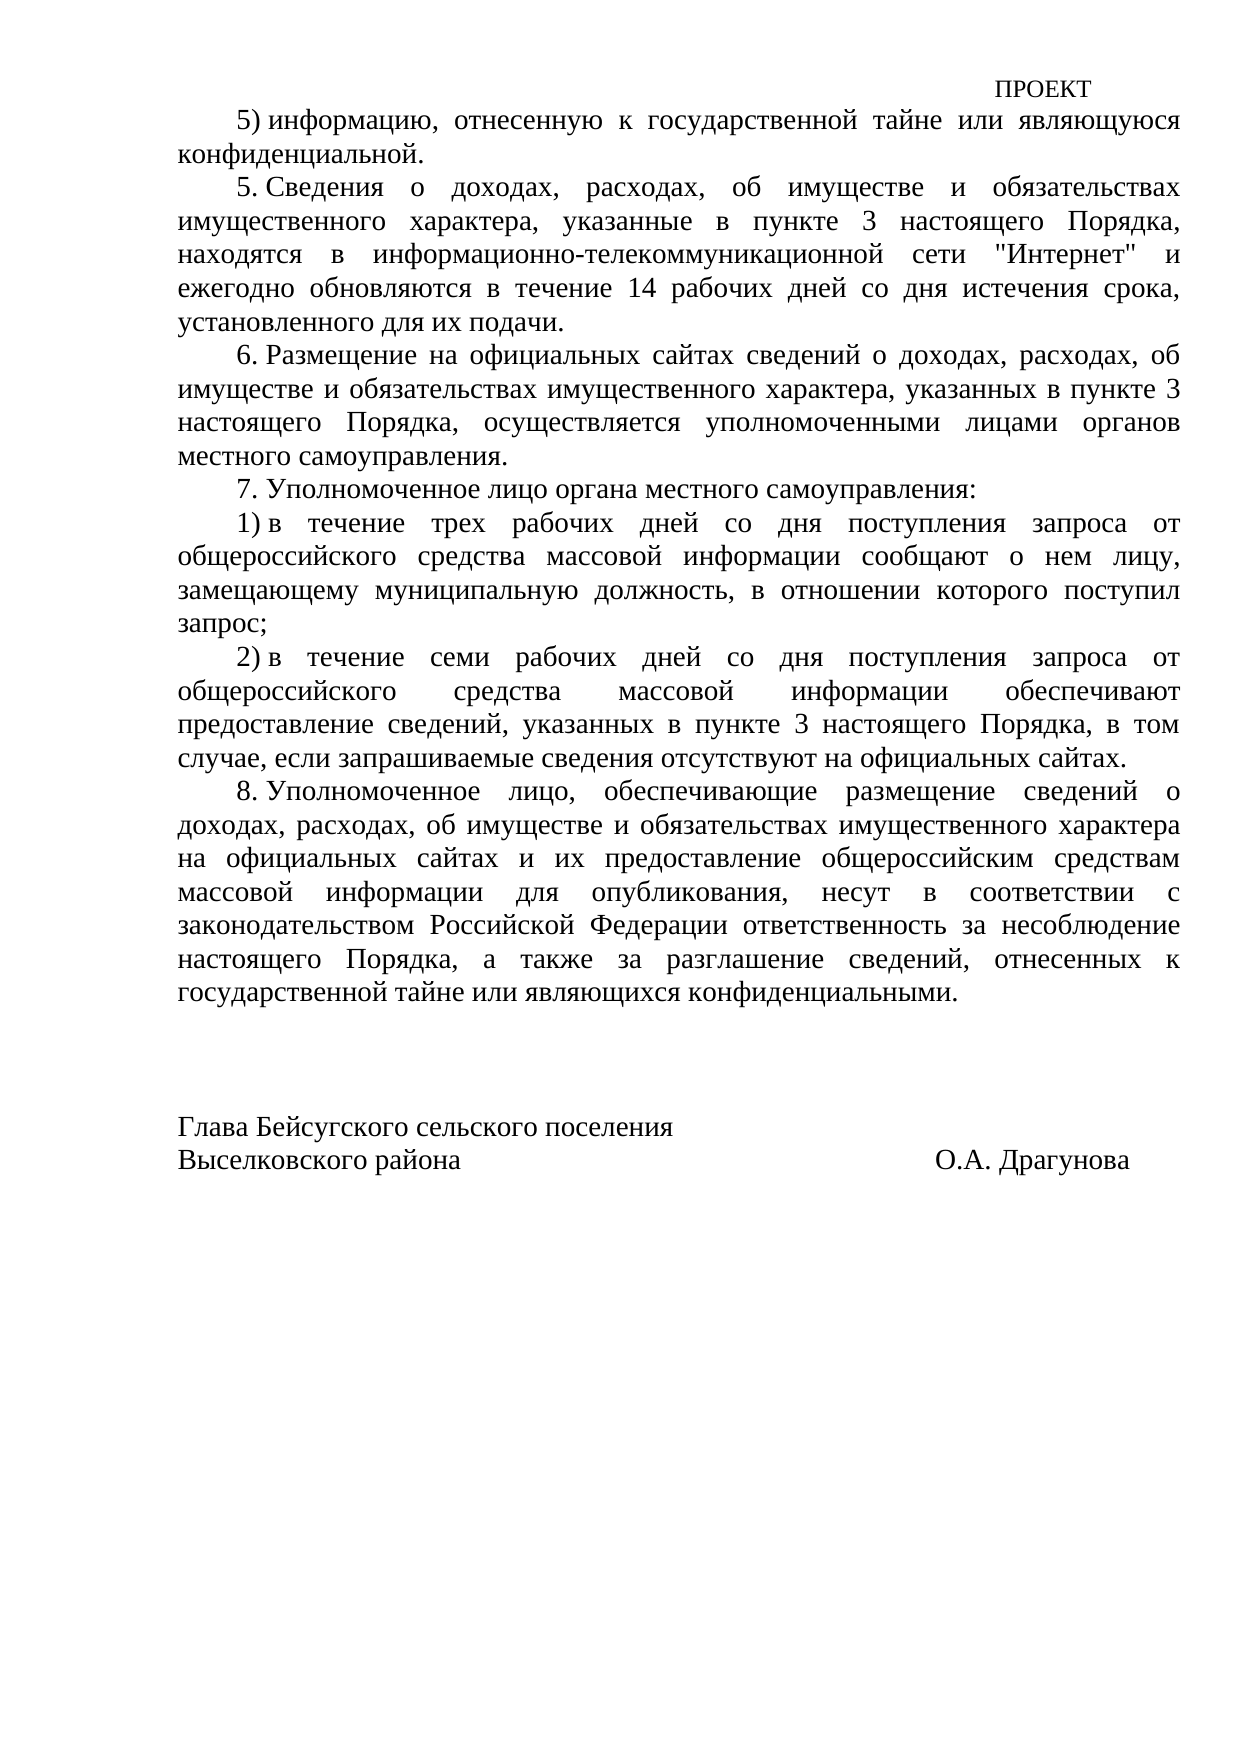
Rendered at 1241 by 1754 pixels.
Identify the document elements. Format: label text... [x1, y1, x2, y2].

text 2) в течение семи рабочих дней со дня поступления запроса от общероссийского средства массовой информации обеспечивают предоставление сведений, указанных в пункте 3 настоящего Порядка, в том случае, если запрашиваемые сведения отсутствуют на официальных сайтах. [177, 639, 1181, 773]
text Выселковского района О.А. Драгунова [177, 1142, 1181, 1176]
text 5) информацию, отнесенную к государственной тайне или являющуюся конфиденциальной. [177, 102, 1181, 169]
text Глава Бейсугского сельского поселения [177, 1109, 1181, 1142]
text 6. Размещение на официальных сайтах сведений о доходах, расходах, об имуществе и обязательствах имущественного характера, указанных в пункте 3 настоящего Порядка, осуществляется уполномоченными лицами органов местного самоуправления. [177, 337, 1181, 471]
text 1) в течение трех рабочих дней со дня поступления запроса от общероссийского средства массовой информации сообщают о нем лицу, замещающему муниципальную должность, в отношении которого поступил запрос; [177, 505, 1181, 639]
text 7. Уполномоченное лицо органа местного самоуправления: [177, 471, 1181, 505]
text 8. Уполномоченное лицо, обеспечивающие размещение сведений о доходах, расходах, об имуществе и обязательствах имущественного характера на официальных сайтах и их предоставление общероссийским средствам массовой информации для опубликования, несут в соответствии с законодательством Российской Федерации ответственность за несоблюдение настоящего Порядка, а также за разглашение сведений, отнесенных к государственной тайне или являющихся конфиденциальными. [177, 773, 1181, 1008]
text 5. Сведения о доходах, расходах, об имуществе и обязательствах имущественного характера, указанные в пункте 3 настоящего Порядка, находятся в информационно-телекоммуникационной сети "Интернет" и ежегодно обновляются в течение 14 рабочих дней со дня истечения срока, установленного для их подачи. [177, 169, 1181, 337]
